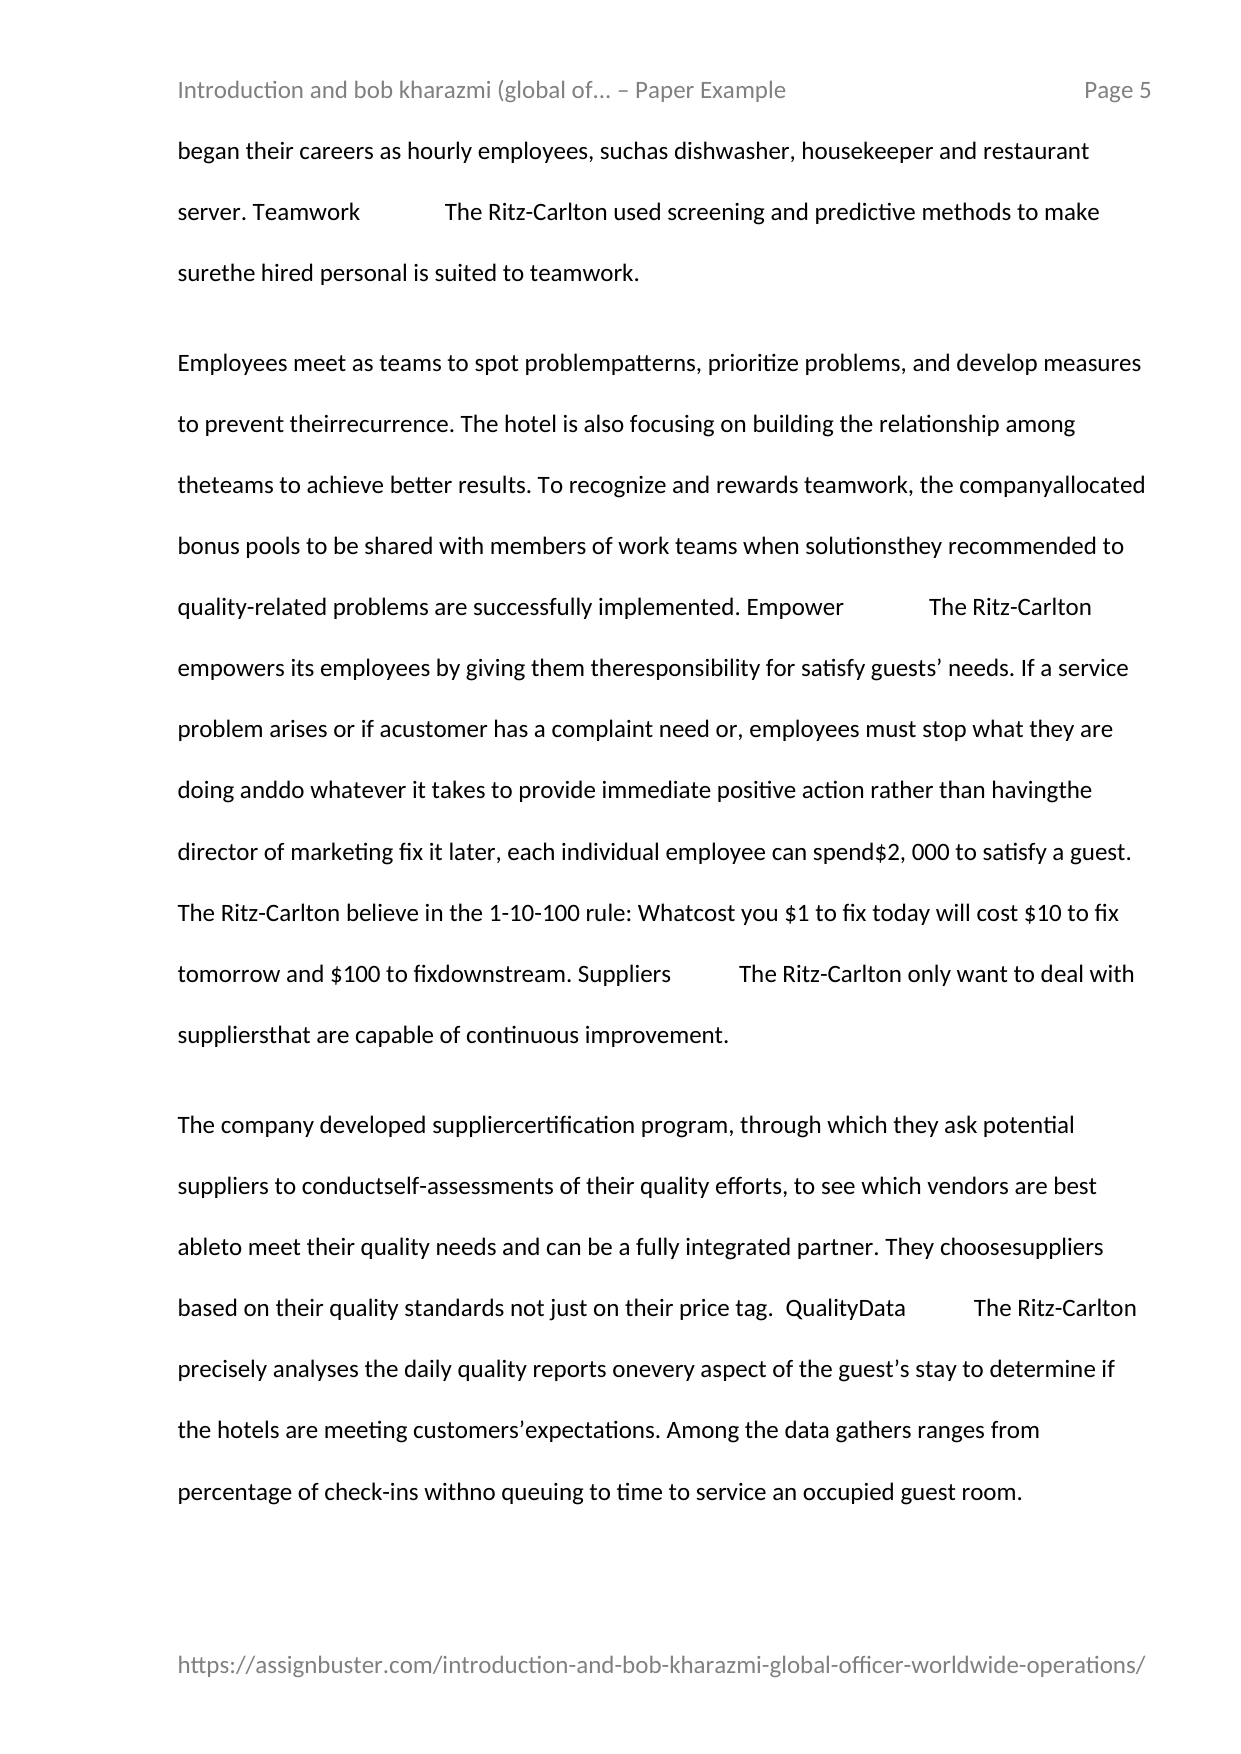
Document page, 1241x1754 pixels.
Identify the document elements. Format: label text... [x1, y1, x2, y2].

text Employees meet as teams to spot problempatterns, prioritize problems, and develop measures to prevent theirrecurrence. The hotel is also focusing on building the relationship among theteams to achieve better results. To recognize and rewards teamwork, the companyallocated bonus pools to be shared with members of work teams when solutionsthey recommended to quality-related problems are successfully implemented. Empower The Ritz-Carlton empowers its employees by giving them theresponsibility for satisfy guests’ needs. If a service problem arises or if acustomer has a complaint need or, employees must stop what they are doing anddo whatever it takes to provide immediate positive action rather than havingthe director of marketing fix it later, each individual employee can spend$2, 000 to satisfy a guest. The Ritz-Carlton believe in the 1-10-100 rule: Whatcost you $1 to fix today will cost $10 to fix tomorrow and $100 to fixdownstream. Suppliers The Ritz-Carlton only want to deal with suppliersthat are capable of continuous improvement. [177, 347, 1152, 1049]
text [177, 135, 1152, 287]
text The company developed suppliercertification program, through which they ask potential suppliers to conductself-assessments of their quality efforts, to see which vendors are best ableto meet their quality needs and can be a fully integrated partner. They choosesuppliers based on their quality standards not just on their price tag. QualityData The Ritz-Carlton precisely analyses the daily quality reports onevery aspect of the guest’s stay to determine if the hotels are meeting customers’expectations. Among the data gathers ranges from percentage of check-ins withno queuing to time to service an occupied guest room. [177, 1109, 1152, 1506]
